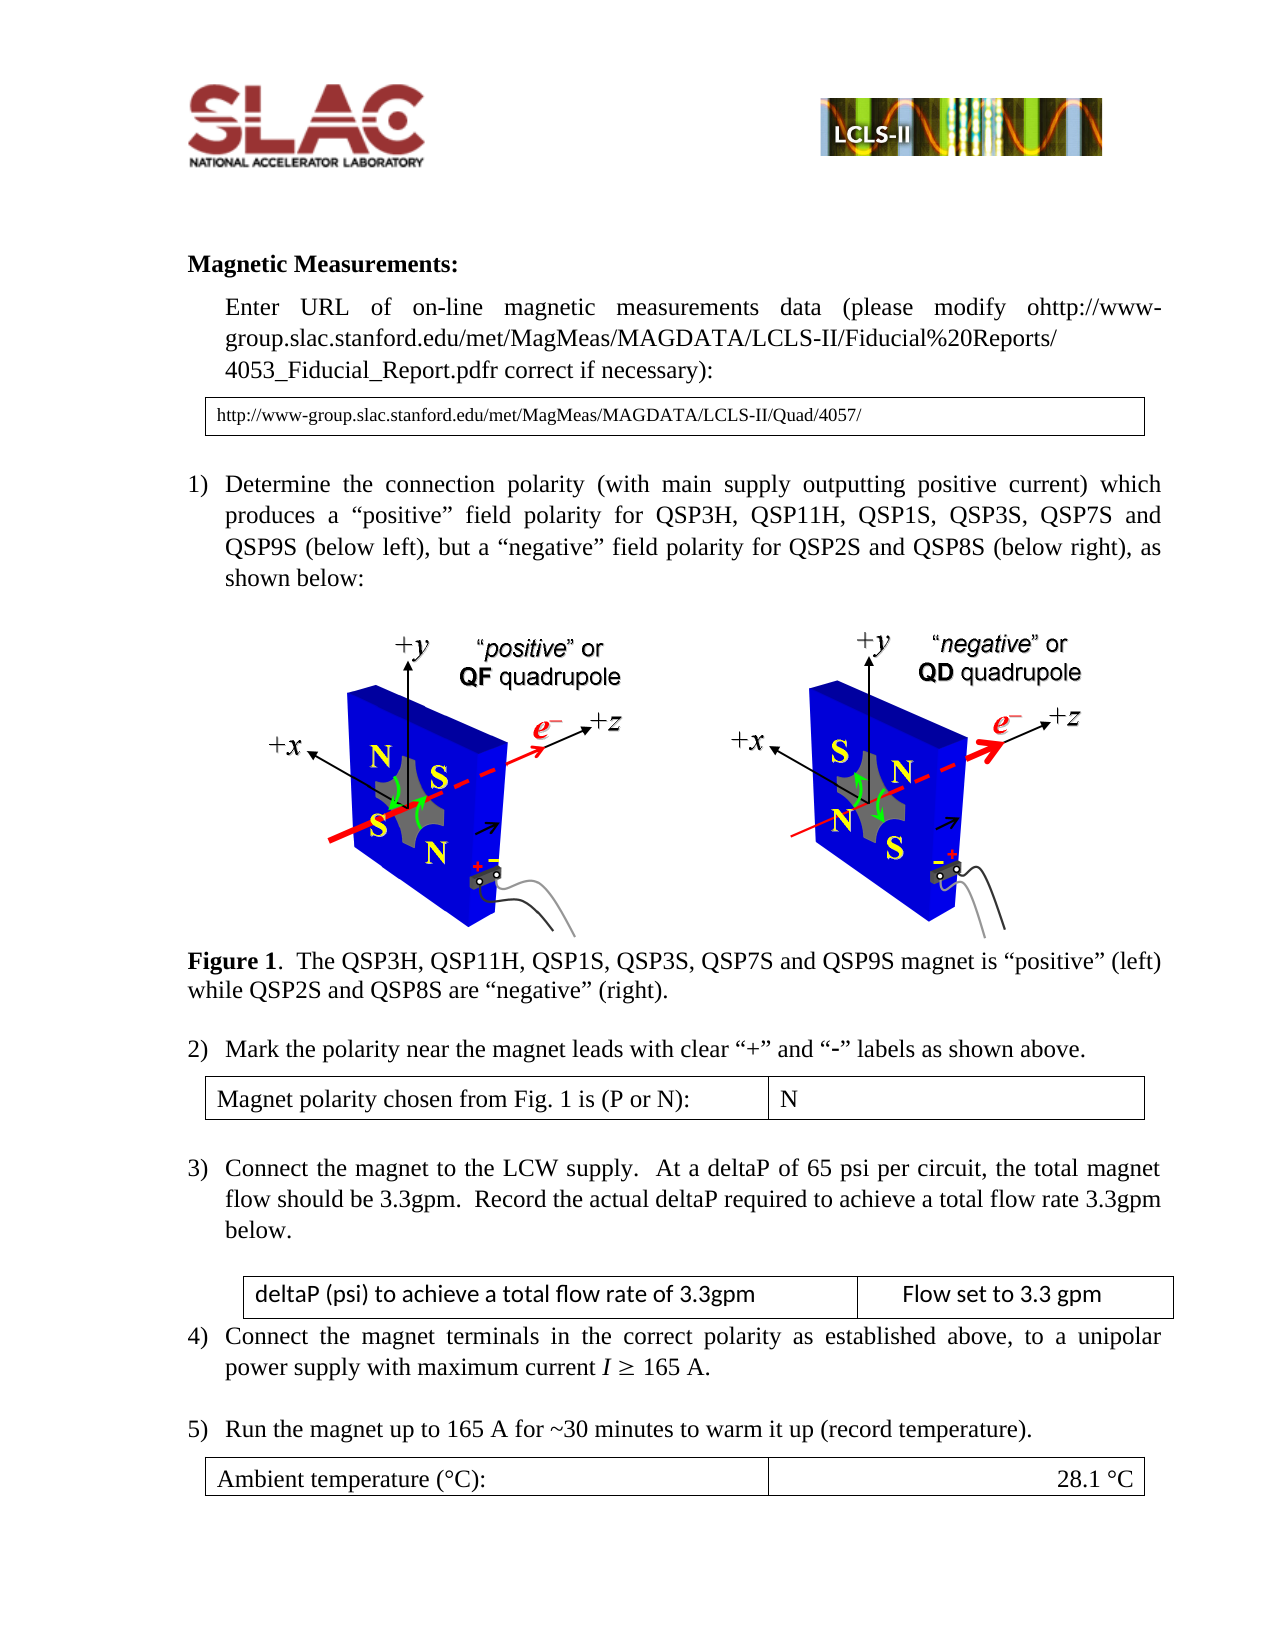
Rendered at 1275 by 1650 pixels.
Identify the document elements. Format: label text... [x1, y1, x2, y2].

picture [820, 98, 1103, 156]
picture [180, 80, 435, 174]
picture [261, 627, 630, 946]
table_header 28.1 °C [769, 1458, 1144, 1495]
table_header deltaP (psi) to achieve a total flow rate of 3.3gpm [244, 1277, 857, 1318]
picture [723, 623, 1089, 946]
text Figure 1. The QSP3H, QSP11H, QSP1S, QSP3S, QSP7S and QSP9S magnet is “positive” (left) while QSP2S and QSP8S are “negative” (right). [187, 946, 1162, 1003]
table_header http://www-group.slac.stanford.edu/met/MagMeas/MAGDATA/LCLS-II/Quad/4057/ [206, 398, 1144, 435]
table_header N [769, 1077, 1144, 1119]
text Enter URL of on-line magnetic measurements data (please modify ohttp://www-group.slac.stanford.edu/met/MagMeas/MAGDATA/LCLS-II/Fiducial%20Reports/4053_Fiducial_Report.pdfr correct if necessary): [225, 291, 1162, 384]
list Connect the magnet to the LCW supply. At a deltaP of 65 psi per circuit, the total magnet flow should be 3.3gpm. Record the actual deltaP required to achieve a total flow rate 3.3gpm below. [187, 1151, 1162, 1245]
list Connect the magnet terminals in the correct polarity as established above, to a unipolar power supply with maximum current I 165 A. [187, 1319, 1162, 1382]
table_header Ambient temperature (°C): [206, 1458, 768, 1495]
list Determine the connection polarity (with main supply outputting positive current) which produces a “positive” field polarity for QSP3H, QSP11H, QSP1S, QSP3S, QSP7S and QSP9S (below left), but a “negative” field polarity for QSP2S and QSP8S (below right), as shown below: [187, 468, 1162, 593]
text Magnetic Measurements: [187, 249, 1162, 278]
list Run the magnet up to 165 A for ~30 minutes to warm it up (record temperature). [187, 1413, 1162, 1444]
table_header Flow set to 3.3 gpm [858, 1277, 1173, 1318]
table_header Magnet polarity chosen from Fig. 1 is (P or N): [206, 1077, 768, 1119]
list Mark the polarity near the magnet leads with clear “+” and “” labels as shown above. [187, 1032, 1162, 1063]
